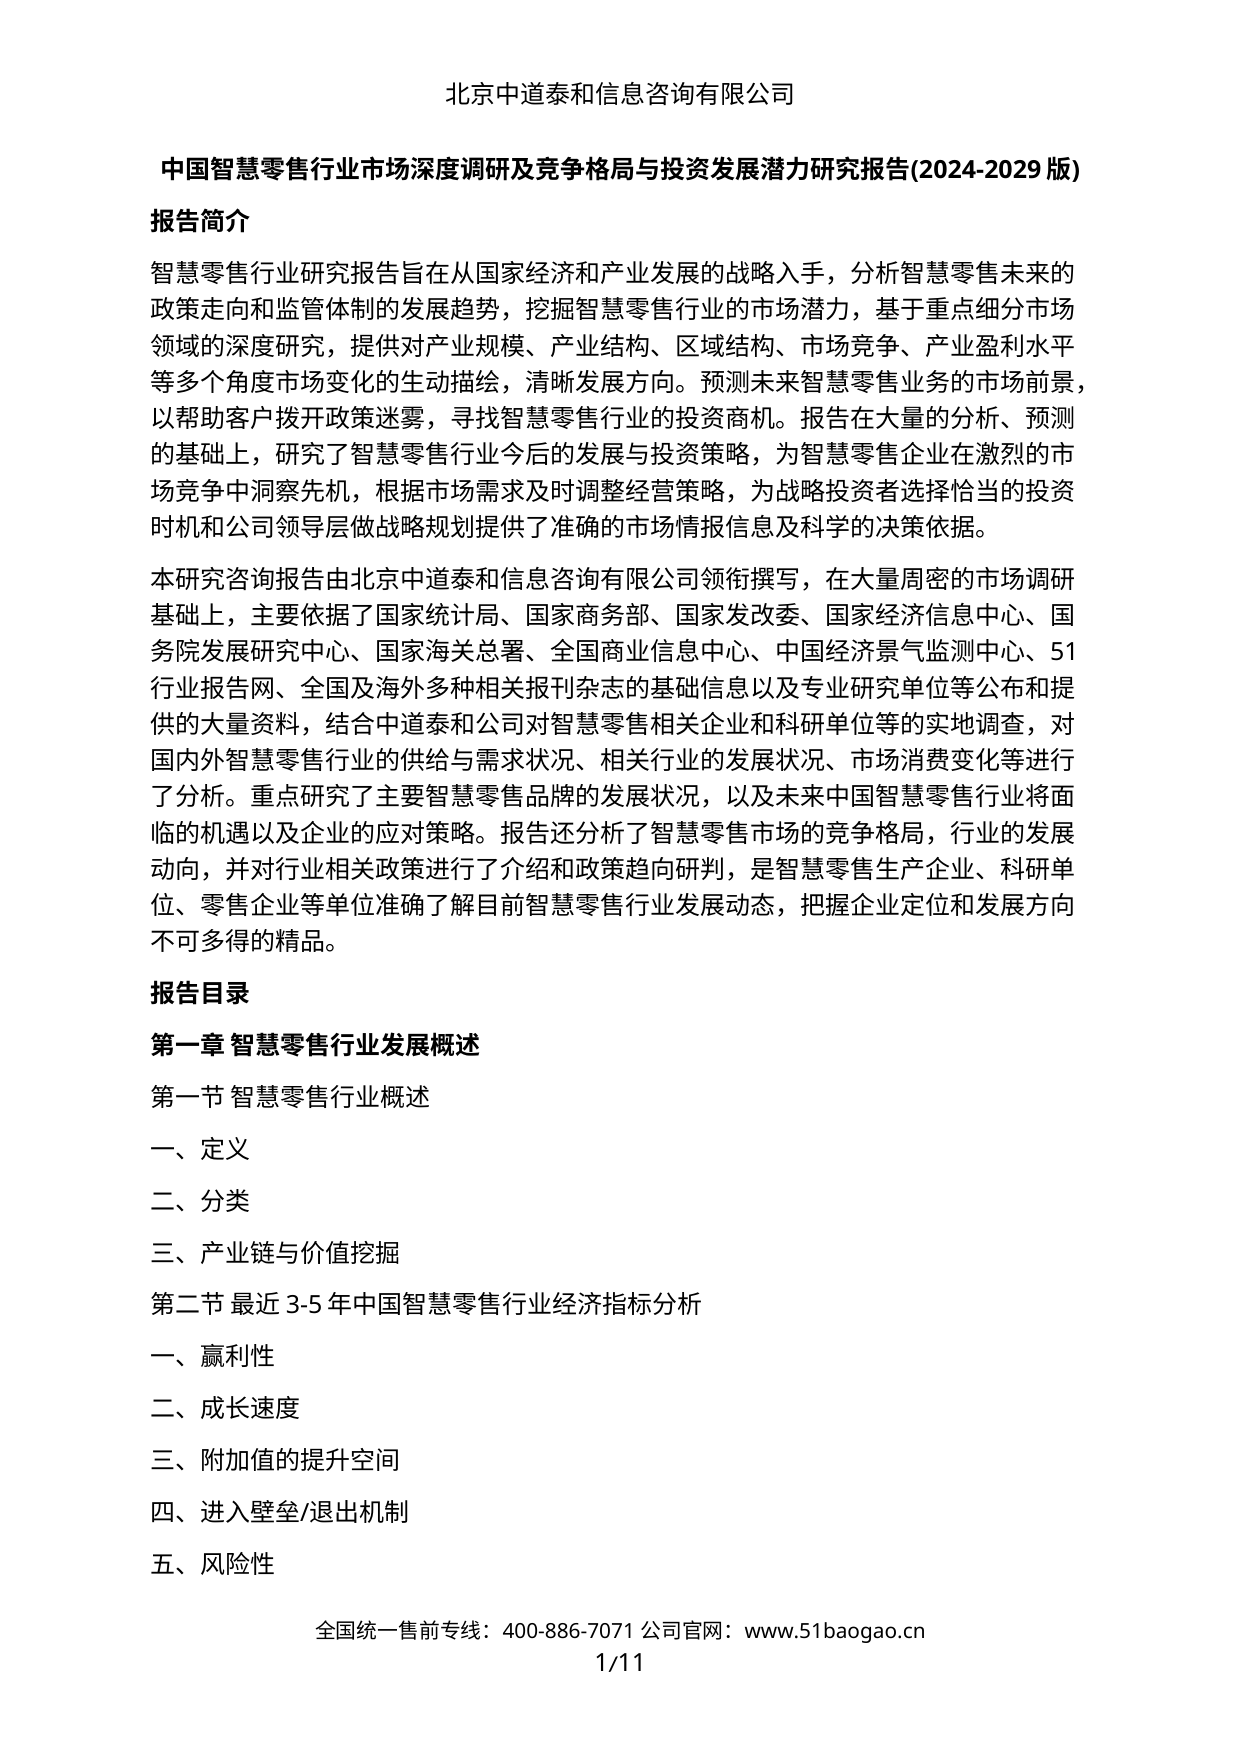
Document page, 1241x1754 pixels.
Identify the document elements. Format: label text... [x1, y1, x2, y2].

text 第一节 智慧零售行业概述 [150, 1077, 1090, 1114]
text 第一章 智慧零售行业发展概述 [150, 1026, 1090, 1062]
text 五、风险性 [150, 1544, 1090, 1581]
text 智慧零售行业研究报告旨在从国家经济和产业发展的战略入手，分析智慧零售未来的政策走向和监管体制的发展趋势，挖掘智慧零售行业的市场潜力，基于重点细分市场领域的深度研究，提供对产业规模、产业结构、区域结构、市场竞争、产业盈利水平等多个角度市场变化的生动描绘，清晰发展方向。预测未来智慧零售业务的市场前景，以帮助客户拨开政策迷雾，寻找智慧零售行业的投资商机。报告在大量的分析、预测的基础上，研究了智慧零售行业今后的发展与投资策略，为智慧零售企业在激烈的市场竞争中洞察先机，根据市场需求及时调整经营策略，为战略投资者选择恰当的投资时机和公司领导层做战略规划提供了准确的市场情报信息及科学的决策依据。 [150, 254, 1090, 544]
text 一、赢利性 [150, 1337, 1090, 1373]
text 第二节 最近3-5年中国智慧零售行业经济指标分析 [150, 1285, 1090, 1321]
text 三、产业链与价值挖掘 [150, 1233, 1090, 1269]
text 四、进入壁垒/退出机制 [150, 1492, 1090, 1529]
text 一、定义 [150, 1129, 1090, 1166]
text 报告目录 [150, 974, 1090, 1010]
text 本研究咨询报告由北京中道泰和信息咨询有限公司领衔撰写，在大量周密的市场调研基础上，主要依据了国家统计局、国家商务部、国家发改委、国家经济信息中心、国务院发展研究中心、国家海关总署、全国商业信息中心、中国经济景气监测中心、51行业报告网、全国及海外多种相关报刊杂志的基础信息以及专业研究单位等公布和提供的大量资料，结合中道泰和公司对智慧零售相关企业和科研单位等的实地调查，对国内外智慧零售行业的供给与需求状况、相关行业的发展状况、市场消费变化等进行了分析。重点研究了主要智慧零售品牌的发展状况，以及未来中国智慧零售行业将面临的机遇以及企业的应对策略。报告还分析了智慧零售市场的竞争格局，行业的发展动向，并对行业相关政策进行了介绍和政策趋向研判，是智慧零售生产企业、科研单位、零售企业等单位准确了解目前智慧零售行业发展动态，把握企业定位和发展方向不可多得的精品。 [150, 559, 1090, 958]
text 报告简介 [150, 202, 1090, 238]
text 二、成长速度 [150, 1389, 1090, 1425]
text 中国智慧零售行业市场深度调研及竞争格局与投资发展潜力研究报告(2024-2029版) [150, 150, 1090, 186]
text 三、附加值的提升空间 [150, 1441, 1090, 1477]
text 二、分类 [150, 1181, 1090, 1217]
